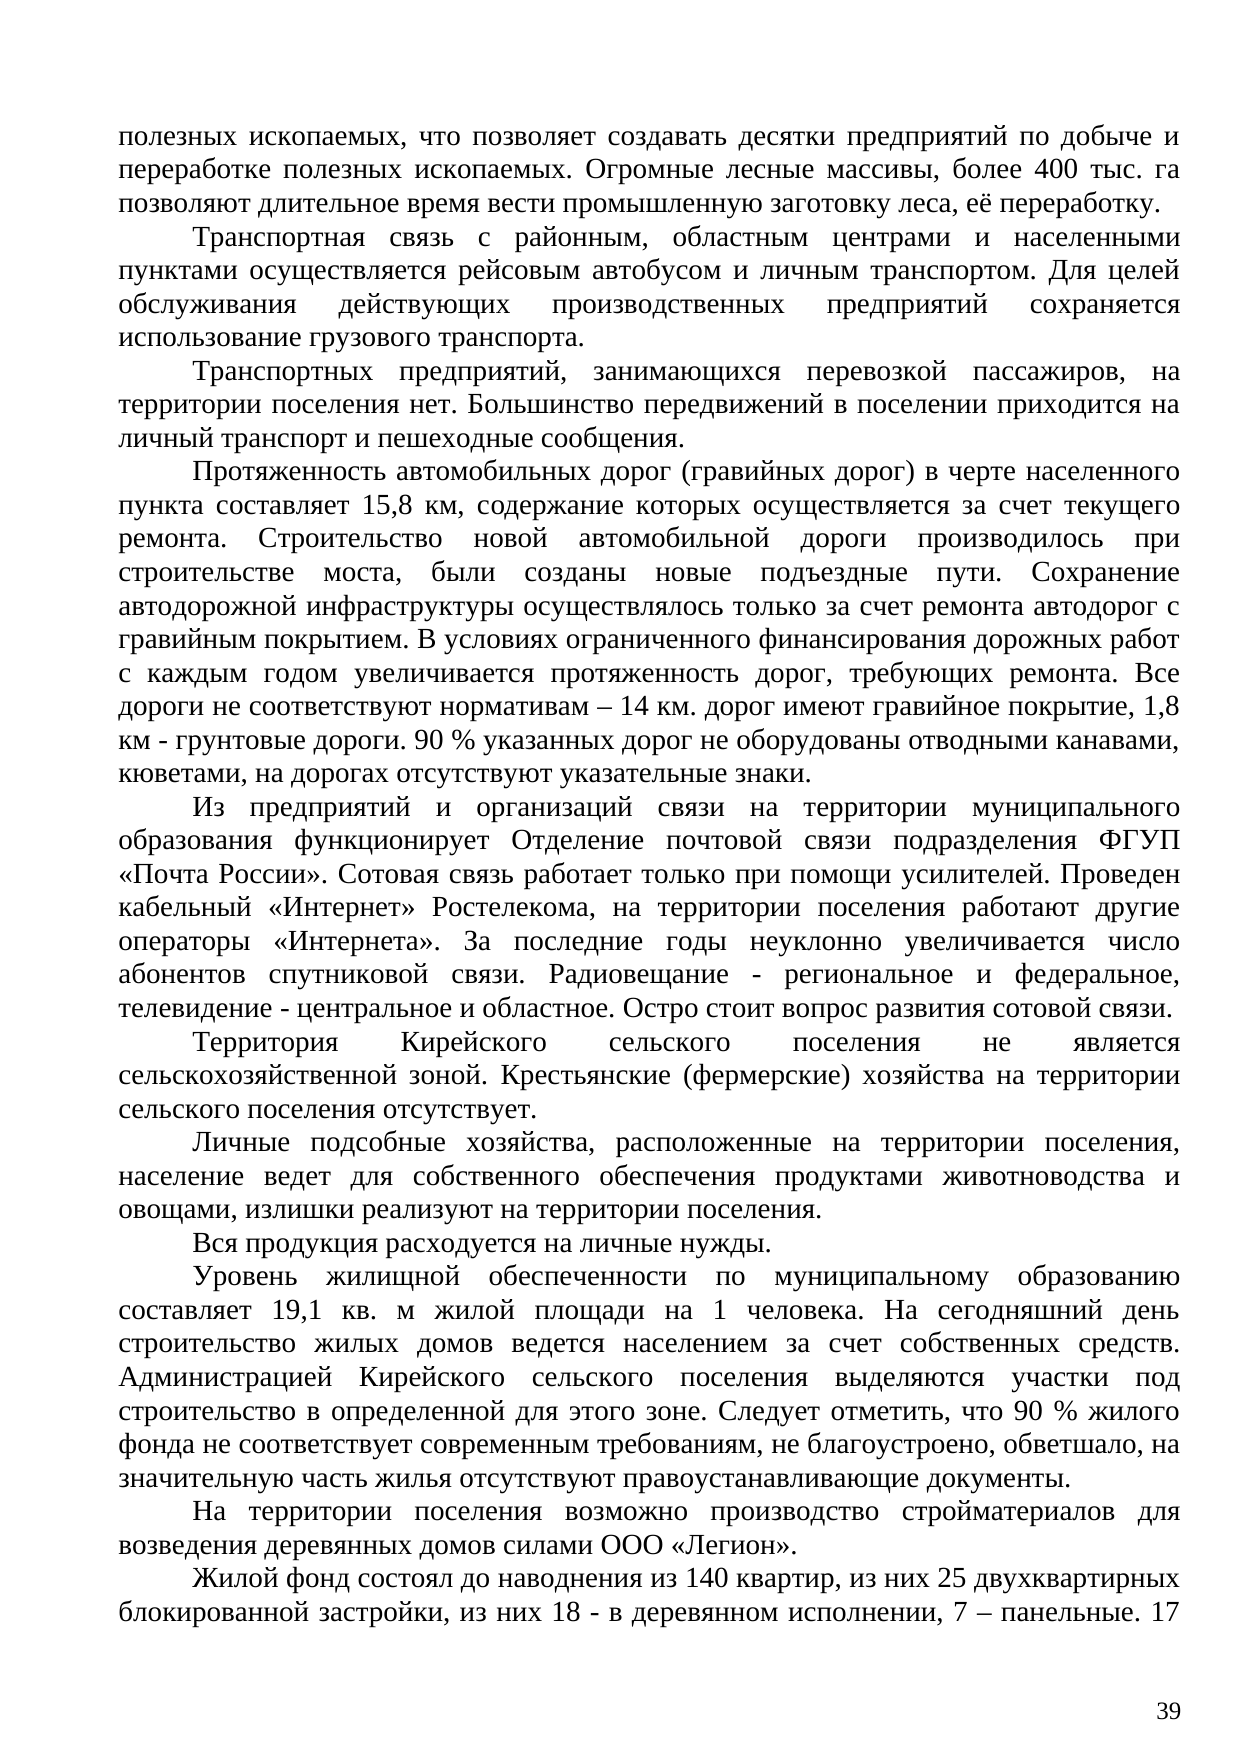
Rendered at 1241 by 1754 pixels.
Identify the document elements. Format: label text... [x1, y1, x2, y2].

text Транспортная связь с районным, областным центрами и населенными пунктами осуществляется рейсовым автобусом и личным транспортом. Для целей обслуживания действующих производственных предприятий сохраняется использование грузового транспорта. [118, 219, 1181, 353]
text На территории поселения возможно производство стройматериалов для возведения деревянных домов силами ООО «Легион». [118, 1493, 1181, 1560]
text Транспортных предприятий, занимающихся перевозкой пассажиров, на территории поселения нет. Большинство передвижений в поселении приходится на личный транспорт и пешеходные сообщения. [118, 353, 1181, 453]
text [118, 118, 1181, 219]
text Личные подсобные хозяйства, расположенные на территории поселения, население ведет для собственного обеспечения продуктами животноводства и овощами, излишки реализуют на территории поселения. [118, 1124, 1181, 1225]
text Вся продукция расходуется на личные нужды. [118, 1225, 1181, 1258]
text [118, 1560, 1181, 1627]
text Уровень жилищной обеспеченности по муниципальному образованию составляет 19,1 кв. м жилой площади на 1 человека. На сегодняшний день строительство жилых домов ведется населением за счет собственных средств. Администрацией Кирейского сельского поселения выделяются участки под строительство в определенной для этого зоне. Следует отметить, что 90 % жилого фонда не соответствует современным требованиям, не благоустроено, обветшало, на значительную часть жилья отсутствуют правоустанавливающие документы. [118, 1258, 1181, 1493]
text Из предприятий и организаций связи на территории муниципального образования функционирует Отделение почтовой связи подразделения ФГУП «Почта России». Сотовая связь работает только при помощи усилителей. Проведен кабельный «Интернет» Ростелекома, на территории поселения работают другие операторы «Интернета». За последние годы неуклонно увеличивается число абонентов спутниковой связи. Радиовещание - региональное и федеральное, телевидение - центральное и областное. Остро стоит вопрос развития сотовой связи. [118, 789, 1181, 1024]
text Территория Кирейского сельского поселения не является сельскохозяйственной зоной. Крестьянские (фермерские) хозяйства на территории сельского поселения отсутствует. [118, 1024, 1181, 1124]
text Протяженность автомобильных дорог (гравийных дорог) в черте населенного пункта составляет 15,8 км, содержание которых осуществляется за счет текущего ремонта. Строительство новой автомобильной дороги производилось при строительстве моста, были созданы новые подъездные пути. Сохранение автодорожной инфраструктуры осуществлялось только за счет ремонта автодорог с гравийным покрытием. В условиях ограниченного финансирования дорожных работ с каждым годом увеличивается протяженность дорог, требующих ремонта. Все дороги не соответствуют нормативам – 14 км. дорог имеют гравийное покрытие, 1,8 км - грунтовые дороги. 90 % указанных дорог не оборудованы отводными канавами, кюветами, на дорогах отсутствуют указательные знаки. [118, 453, 1181, 789]
